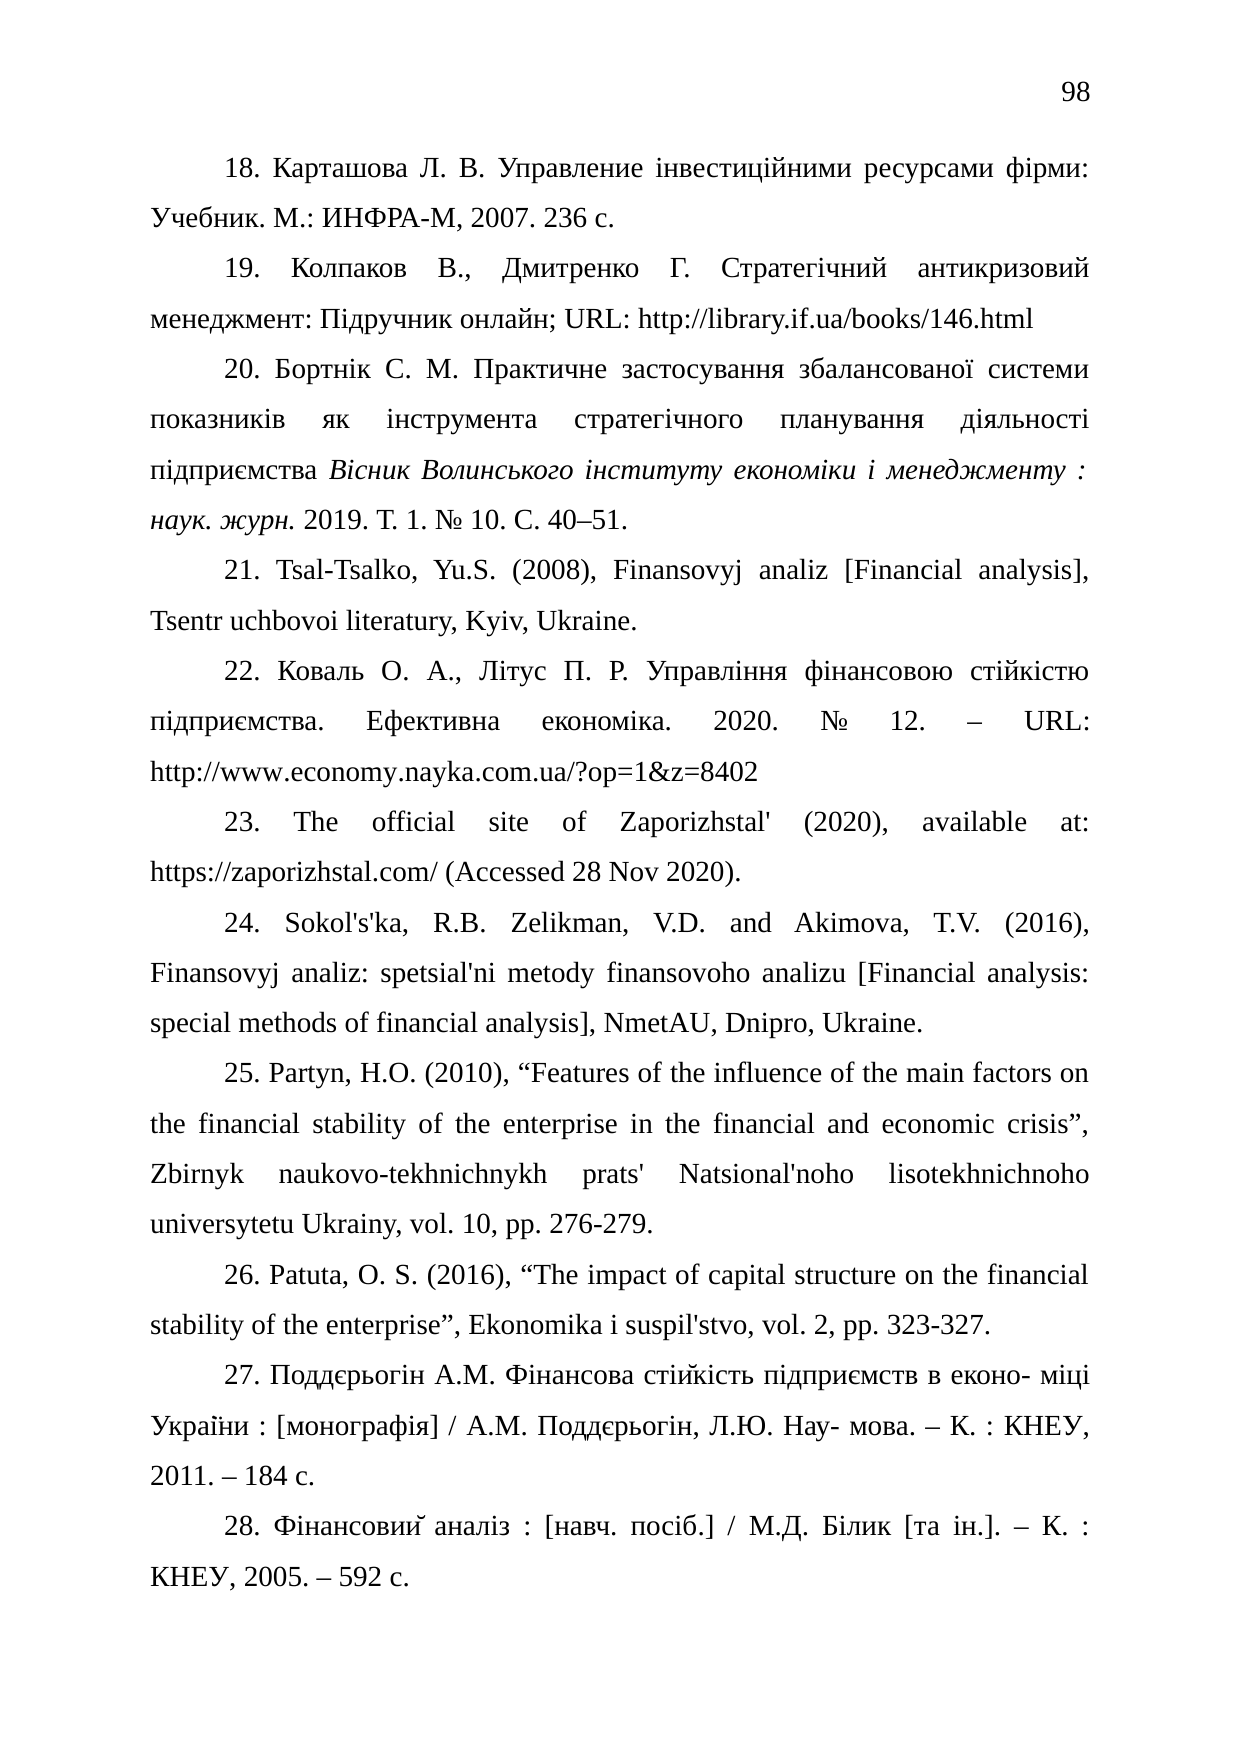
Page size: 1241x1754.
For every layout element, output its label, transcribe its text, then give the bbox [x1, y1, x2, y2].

text 22. Коваль О. А., Літус П. Р. Управління фінансовою стійкістю підприємства. Ефективна економіка. 2020. № 12. – URL: http://www.economy.nayka.com.ua/?op=1&z=8402 [150, 653, 1090, 787]
text 21. Tsal-Tsalko, Yu.S. (2008), Finansovyj analiz [Financial analysis], Tsentr uchbovoi literatury, Kyiv, Ukraine. [150, 552, 1090, 636]
text 20. Бортнік С. М. Практичне застосування збалансованої системи показників як інструмента стратегічного планування діяльності підприємства Вісник Волинського інституту економіки і менеджменту : наук. журн. 2019. Т. 1. № 10. С. 40–51. [150, 351, 1090, 536]
text 19. Колпаков В., Дмитренко Г. Стратегічний антикризовий менеджмент: Підручник онлайн; URL: http://library.if.ua/books/146.html [150, 251, 1090, 334]
text 18. Карташова Л. В. Управление інвестиційними ресурсами фірми: Учебник. М.: ИНФРА-М, 2007. 236 с. [150, 150, 1090, 234]
text 25. Partyn, H.O. (2010), “Features of the influence of the main factors on the financial stability of the enterprise in the financial and economic crisis”, Zbirnyk naukovo-tekhnichnykh prats' Natsional'noho lisotekhnichnoho universytetu Ukrainy, vol. 10, pp. 276-279. [150, 1056, 1090, 1240]
text 23. The official site of Zaporizhstal' (2020), available at: https://zaporizhstal.com/ (Accessed 28 Nov 2020). [150, 804, 1090, 888]
text 26. Patuta, O. S. (2016), “The impact of capital structure on the financial stability of the enterprise”, Ekonomika i suspil'stvo, vol. 2, pp. 323-327. [150, 1257, 1090, 1341]
text 27. Поддєрьогін А.М. Фінансова стійкість підприємств в еконо- міці України : [монографія] / А.М. Поддєрьогін, Л.Ю. Нау- мова. – К. : КНЕУ, 2011. – 184 с. [150, 1357, 1090, 1492]
text 28. Фінансовий аналіз : [навч. посіб.] / М.Д. Білик [та ін.]. – К. : КНЕУ, 2005. – 592 с. [150, 1508, 1090, 1592]
text 24. Sokol's'ka, R.B. Zelikman, V.D. and Akimova, T.V. (2016), Finansovyj analiz: spetsial'ni metody finansovoho analizu [Financial analysis: special methods of financial analysis], NmetAU, Dnipro, Ukraine. [150, 905, 1090, 1039]
